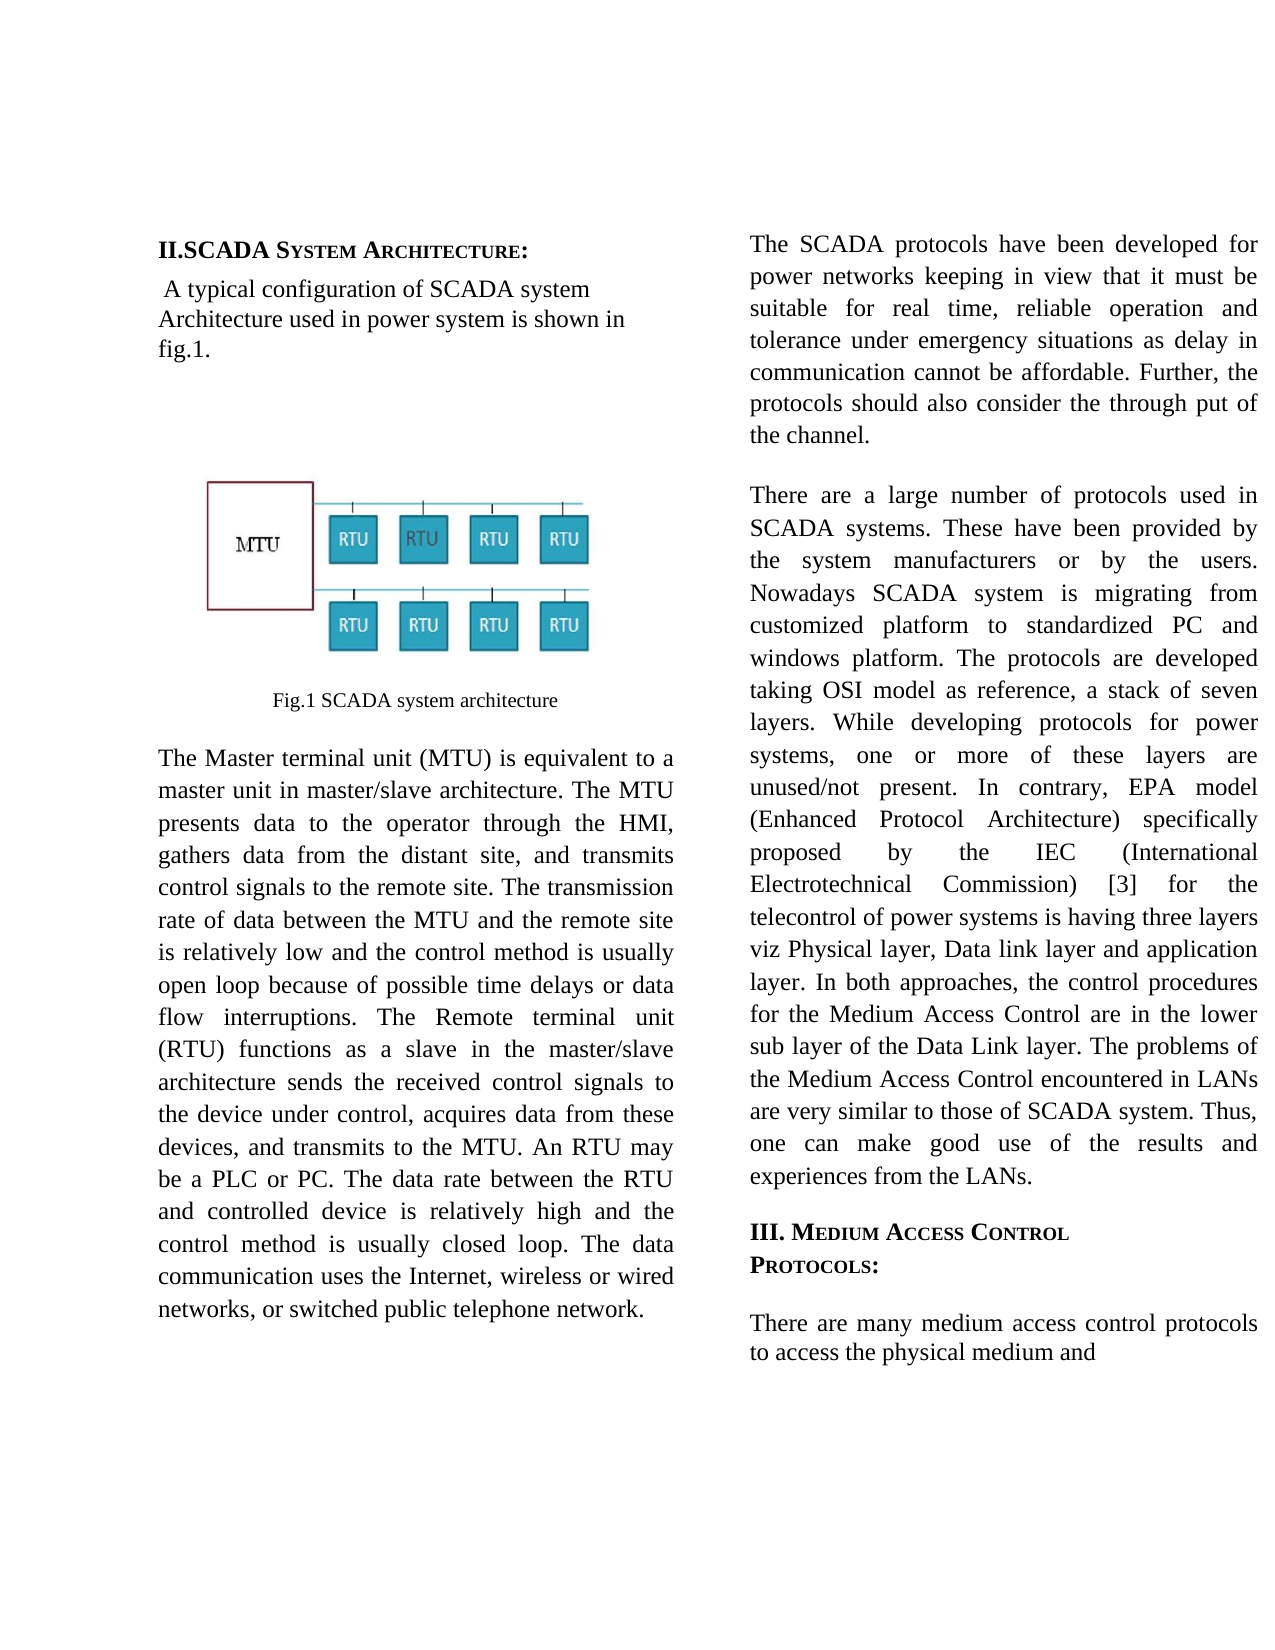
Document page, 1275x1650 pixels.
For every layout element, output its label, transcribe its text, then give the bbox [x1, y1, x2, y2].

text PROTOCOLS: [749, 1250, 1258, 1278]
text Fig.1 SCADA system architecture [272, 689, 674, 712]
text The SCADA protocols have been developed for power networks keeping in view that it must be suitable for real time, reliable operation and tolerance under emergency situations as delay in communication cannot be affordable. Further, the protocols should also consider the through put of the channel. [749, 229, 1258, 449]
text The Master terminal unit (MTU) is equivalent to a master unit in master/slave architecture. The MTU presents data to the operator through the HMI, gathers data from the distant site, and transmits control signals to the remote site. The transmission rate of data between the MTU and the remote site is relatively low and the control method is usually open loop because of possible time delays or data flow interruptions. The Remote terminal unit (RTU) functions as a slave in the master/slave architecture sends the received control signals to the device under control, acquires data from these devices, and transmits to the MTU. An RTU may be a PLC or PC. The data rate between the RTU and controlled device is relatively high and the control method is usually closed loop. The data communication uses the Internet, wireless or wired networks, or switched public telephone network. [158, 743, 674, 1322]
picture [198, 466, 601, 664]
text A typical configuration of SCADA system Architecture used in power system is shown in fig.1. [158, 274, 652, 362]
text There are many medium access control protocols to access the physical medium and [749, 1309, 1258, 1365]
text III. MEDIUM ACCESS CONTROL [749, 1217, 1258, 1246]
text II.SCADA SYSTEM ARCHITECTURE: [158, 235, 674, 264]
text There are a large number of protocols used in SCADA systems. These have been provided by the system manufacturers or by the users. Nowadays SCADA system is migrating from customized platform to standardized PC and windows platform. The protocols are developed taking OSI model as reference, a stack of seven layers. While developing protocols for power systems, one or more of these layers are unused/not present. In contrary, EPA model (Enhanced Protocol Architecture) specifically proposed by the IEC (International Electrotechnical Commission) [3] for the telecontrol of power systems is having three layers viz Physical layer, Data link layer and application layer. In both approaches, the control procedures for the Medium Access Control are in the lower sub layer of the Data Link layer. The problems of the Medium Access Control encountered in LANs are very similar to those of SCADA system. Thus, one can make good use of the results and experiences from the LANs. [749, 481, 1258, 1190]
